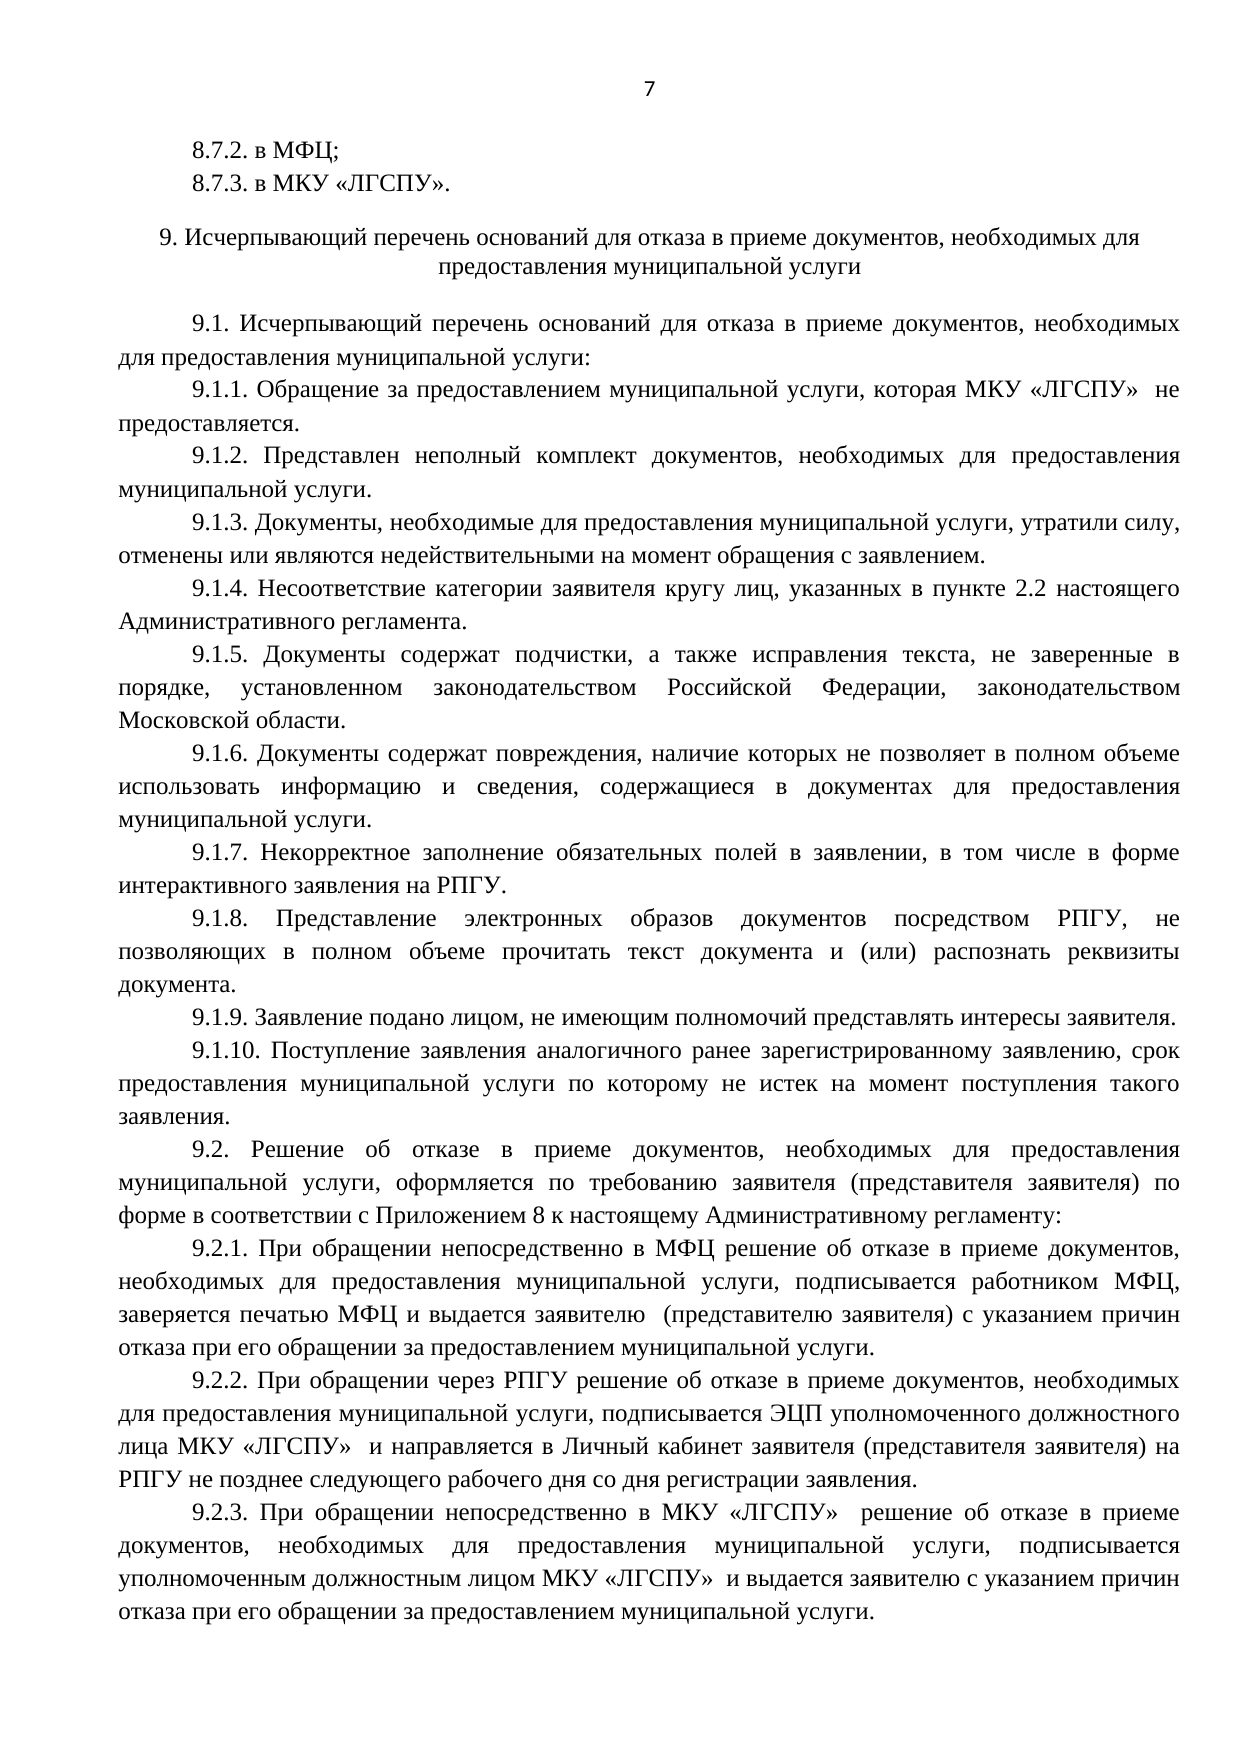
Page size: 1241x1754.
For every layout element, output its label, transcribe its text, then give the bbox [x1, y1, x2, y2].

text 9.1.8. Представление электронных образов документов посредством РПГУ, не позволяющих в полном объеме прочитать текст документа и (или) распознать реквизиты документа. [118, 903, 1181, 998]
text 9.1.2. Представлен неполный комплект документов, необходимых для предоставления муниципальной услуги. [118, 441, 1181, 502]
text 9.1.4. Несоответствие категории заявителя кругу лиц, указанных в пункте 2.2 настоящего Административного регламента. [118, 573, 1181, 634]
text 8.7.2. в МФЦ; [118, 135, 1181, 164]
text 9.2.3. При обращении непосредственно в МКУ «ЛГСПУ» решение об отказе в приеме документов, необходимых для предоставления муниципальной услуги, подписывается уполномоченным должностным лицом МКУ «ЛГСПУ» и выдается заявителю с указанием причин отказа при его обращении за предоставлением муниципальной услуги. [118, 1497, 1181, 1625]
text 9.1. Исчерпывающий перечень оснований для отказа в приеме документов, необходимых для предоставления муниципальной услуги: [118, 308, 1181, 370]
text 8.7.3. в МКУ «ЛГСПУ». [118, 168, 1181, 197]
subtitle 9. Исчерпывающий перечень оснований для отказа в приеме документов, необходимых для предоставления муниципальной услуги [118, 222, 1181, 280]
text 9.1.3. Документы, необходимые для предоставления муниципальной услуги, утратили силу, отменены или являются недействительными на момент обращения с заявлением. [118, 507, 1181, 568]
text 9.1.6. Документы содержат повреждения, наличие которых не позволяет в полном объеме использовать информацию и сведения, содержащиеся в документах для предоставления муниципальной услуги. [118, 738, 1181, 833]
text 9.2. Решение об отказе в приеме документов, необходимых для предоставления муниципальной услуги, оформляется по требованию заявителя (представителя заявителя) по форме в соответствии с Приложением 8 к настоящему Административному регламенту: [118, 1134, 1181, 1229]
text 9.1.9. Заявление подано лицом, не имеющим полномочий представлять интересы заявителя. [118, 1002, 1181, 1031]
text 9.1.10. Поступление заявления аналогичного ранее зарегистрированному заявлению, срок предоставления муниципальной услуги по которому не истек на момент поступления такого заявления. [118, 1035, 1181, 1130]
text 9.1.1. Обращение за предоставлением муниципальной услуги, которая МКУ «ЛГСПУ» не предоставляется. [118, 374, 1181, 436]
text 9.2.1. При обращении непосредственно в МФЦ решение об отказе в приеме документов, необходимых для предоставления муниципальной услуги, подписывается работником МФЦ, заверяется печатью МФЦ и выдается заявителю (представителю заявителя) с указанием причин отказа при его обращении за предоставлением муниципальной услуги. [118, 1233, 1181, 1361]
text 9.2.2. При обращении через РПГУ решение об отказе в приеме документов, необходимых для предоставления муниципальной услуги, подписывается ЭЦП уполномоченного должностного лица МКУ «ЛГСПУ» и направляется в Личный кабинет заявителя (представителя заявителя) на РПГУ не позднее следующего рабочего дня со дня регистрации заявления. [118, 1365, 1181, 1493]
text 9.1.5. Документы содержат подчистки, а также исправления текста, не заверенные в порядке, установленном законодательством Российской Федерации, законодательством Московской области. [118, 639, 1181, 733]
text 9.1.7. Некорректное заполнение обязательных полей в заявлении, в том числе в форме интерактивного заявления на РПГУ. [118, 837, 1181, 899]
